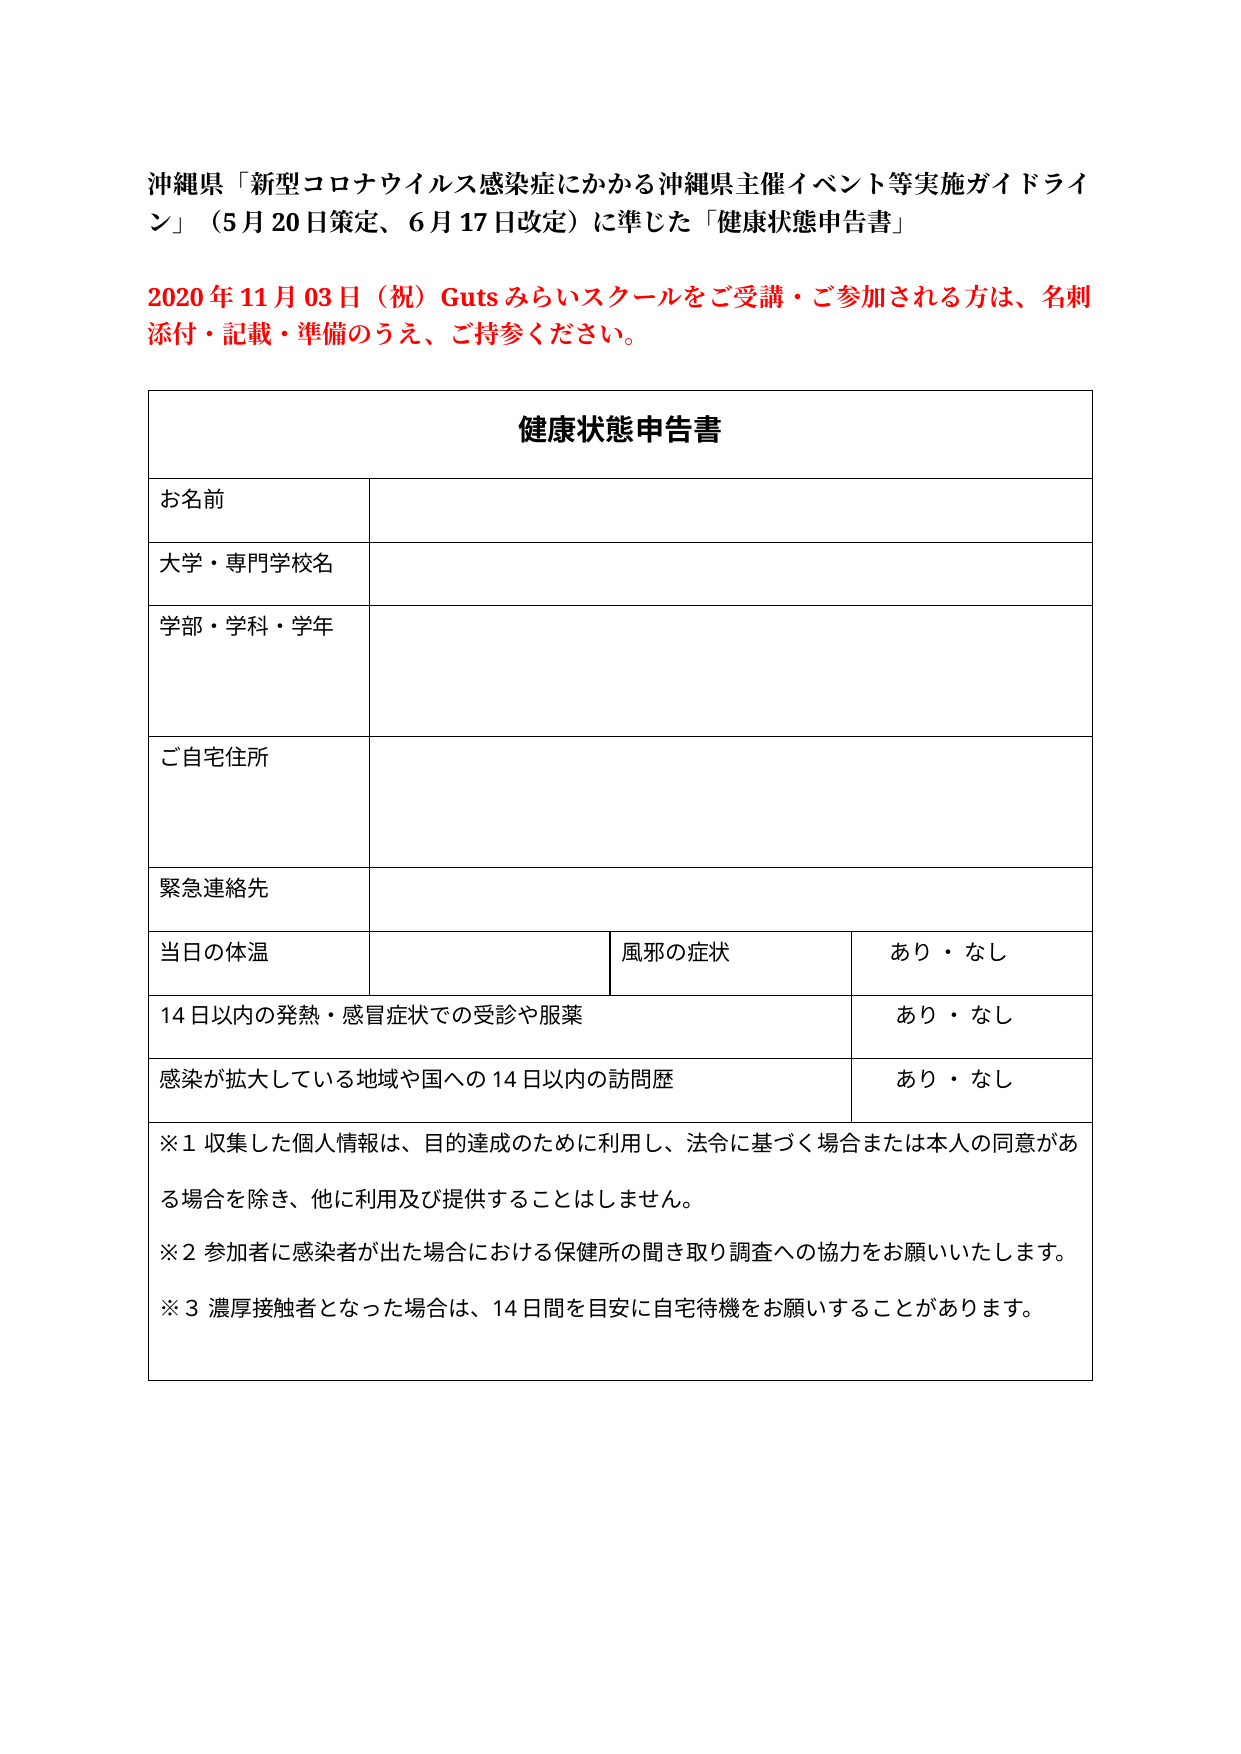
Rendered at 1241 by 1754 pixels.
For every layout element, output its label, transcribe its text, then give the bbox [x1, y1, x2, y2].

table_cell [370, 868, 1092, 931]
table_cell ご自宅住所 [149, 737, 369, 867]
table_cell 緊急連絡先 [149, 868, 369, 931]
table_header 健康状態申告書 [149, 391, 1092, 478]
text 沖縄県「新型コロナウイルス感染症にかかる沖縄県主催イベント等実施ガイドライン」（5月20日策定、６月17日改定）に準じた「健康状態申告書」 [148, 164, 1092, 239]
table_cell あり ・ なし [852, 1059, 1092, 1122]
table_cell ※１ 収集した個人情報は、目的達成のために利用し、法令に基づく場合または本人の同意がある場合を除き、他に利用及び提供することはしません。 ※２ 参加者に感染者が出た場合における保健所の聞き取り調査への協力をお願いいたします。 ※３ 濃厚接触者となった場合は、14日間を目安に自宅待機をお願いすることがあります。 [149, 1123, 1092, 1379]
table_cell 当日の体温 [149, 932, 369, 994]
table_cell [370, 606, 1092, 736]
table_cell [370, 932, 609, 994]
table_cell [370, 543, 1092, 605]
table_cell 14日以内の発熱・感冒症状での受診や服薬 [149, 996, 851, 1058]
table_cell 感染が拡大している地域や国への14日以内の訪問歴 [149, 1059, 851, 1122]
table_cell 学部・学科・学年 [149, 606, 369, 736]
table_cell あり ・ なし [852, 932, 1092, 994]
table_cell [370, 479, 1092, 542]
table_cell あり ・ なし [852, 996, 1092, 1058]
table_cell 風邪の症状 [611, 932, 851, 994]
table_cell お名前 [149, 479, 369, 542]
text 2020年11月03日（祝）Gutsみらいスクールをご受講・ご参加される方は、名刺添付・記載・準備のうえ、ご持参ください。 [148, 277, 1092, 352]
table_cell 大学・専門学校名 [149, 543, 369, 605]
table_cell [370, 737, 1092, 867]
